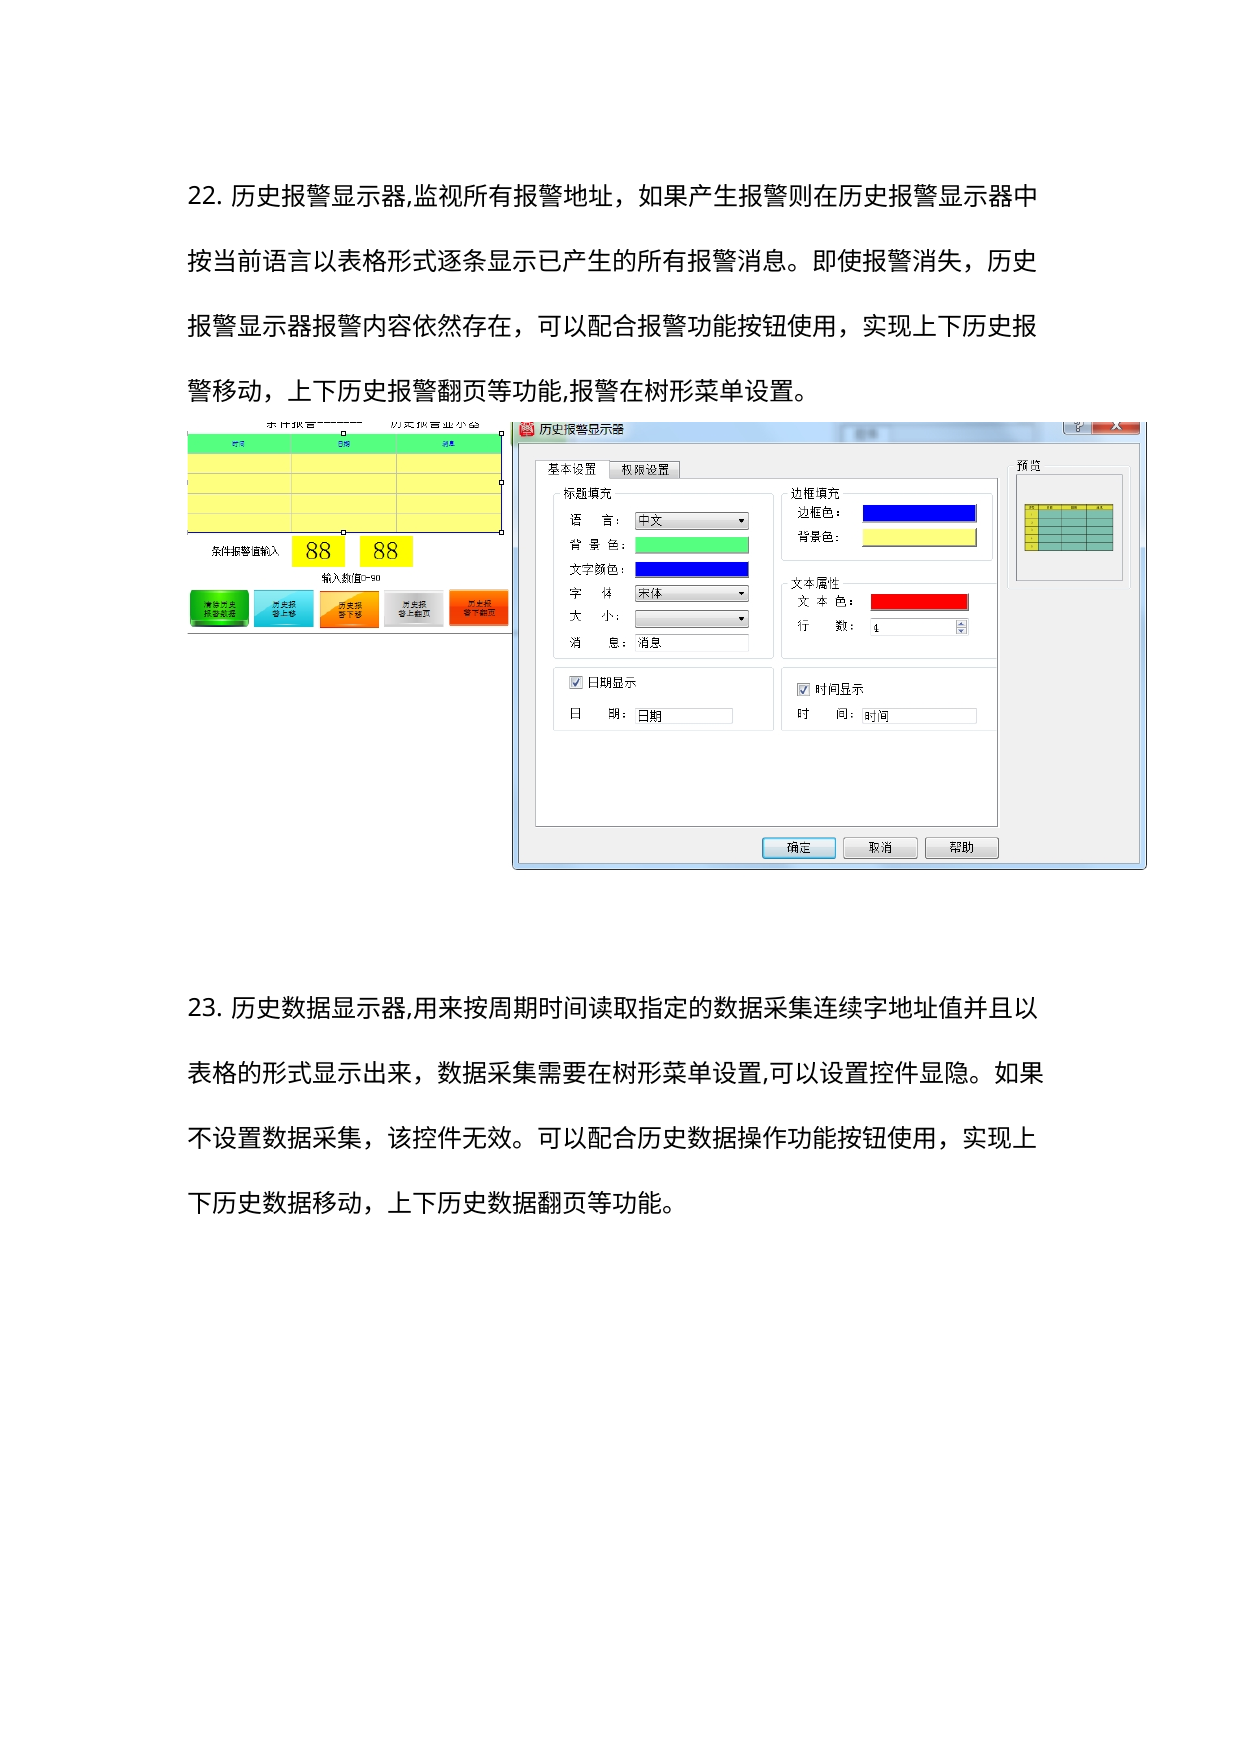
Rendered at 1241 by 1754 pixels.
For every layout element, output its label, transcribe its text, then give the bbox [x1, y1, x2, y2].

list 历史报警显示器,监视所有报警地址，如果产生报警则在历史报警显示器中按当前语言以表格形式逐条显示已产生的所有报警消息。即使报警消失，历史报警显示器报警内容依然存在，可以配合报警功能按钮使用，实现上下历史报警移动，上下历史报警翻页等功能,报警在树形菜单设置。 [187, 162, 1053, 422]
picture [187, 422, 1192, 908]
list 历史数据显示器,用来按周期时间读取指定的数据采集连续字地址值并且以表格的形式显示出来，数据采集需要在树形菜单设置,可以设置控件显隐。如果不设置数据采集，该控件无效。可以配合历史数据操作功能按钮使用，实现上下历史数据移动，上下历史数据翻页等功能。 [187, 974, 1053, 1234]
